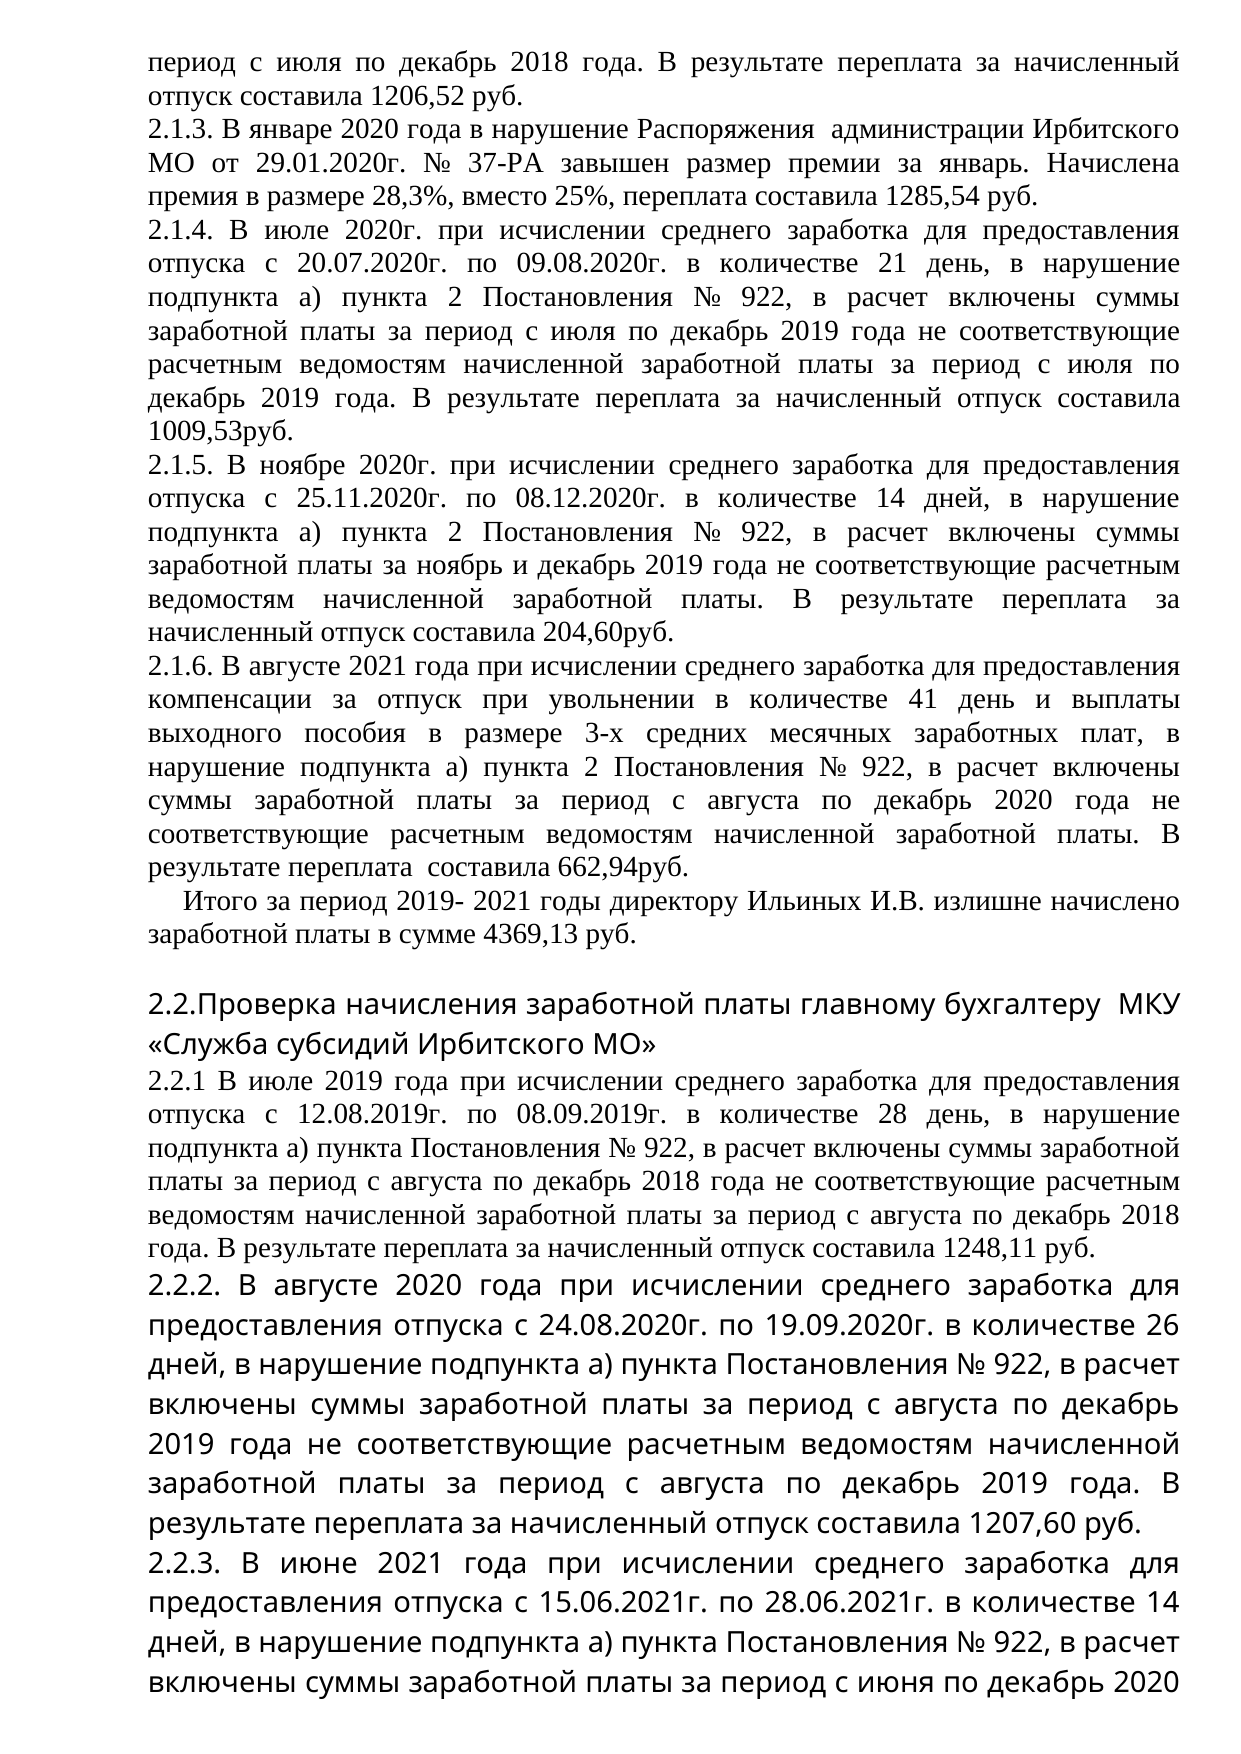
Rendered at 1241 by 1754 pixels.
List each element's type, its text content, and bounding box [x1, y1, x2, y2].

text 2.2.1 В июле 2019 года при исчислении среднего заработка для предоставления отпуска с 12.08.2019г. по 08.09.2019г. в количестве 28 день, в нарушение подпункта а) пункта Постановления № 922, в расчет включены суммы заработной платы за период с августа по декабрь 2018 года не соответствующие расчетным ведомостям начисленной заработной платы за период с августа по декабрь 2018 года. В результате переплата за начисленный отпуск составила 1248,11 руб. [148, 1063, 1181, 1264]
text Итого за период 2019- 2021 годы директору Ильиных И.В. излишне начислено заработной платы в сумме 4369,13 руб. [148, 883, 1181, 950]
text 2.1.3. В январе 2020 года в нарушение Распоряжения администрации Ирбитского МО от 29.01.2020г. № 37-РА завышен размер премии за январь. Начислена премия в размере 28,3%, вместо 25%, переплата составила 1285,54 руб. [148, 111, 1181, 212]
text 2.1.5. В ноябре 2020г. при исчислении среднего заработка для предоставления отпуска с 25.11.2020г. по 08.12.2020г. в количестве 14 дней, в нарушение подпункта а) пункта 2 Постановления № 922, в расчет включены суммы заработной платы за ноябрь и декабрь 2019 года не соответствующие расчетным ведомостям начисленной заработной платы. В результате переплата за начисленный отпуск составила 204,60руб. [148, 447, 1181, 648]
text 2.1.4. В июле 2020г. при исчислении среднего заработка для предоставления отпуска с 20.07.2020г. по 09.08.2020г. в количестве 21 день, в нарушение подпункта а) пункта 2 Постановления № 922, в расчет включены суммы заработной платы за период с июля по декабрь 2019 года не соответствующие расчетным ведомостям начисленной заработной платы за период с июля по декабрь 2019 года. В результате переплата за начисленный отпуск составила 1009,53руб. [148, 212, 1181, 447]
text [148, 44, 1181, 111]
text 2.1.6. В августе 2021 года при исчислении среднего заработка для предоставления компенсации за отпуск при увольнении в количестве 41 день и выплаты выходного пособия в размере 3-х средних месячных заработных плат, в нарушение подпункта а) пункта 2 Постановления № 922, в расчет включены суммы заработной платы за период с августа по декабрь 2020 года не соответствующие расчетным ведомостям начисленной заработной платы. В результате переплата составила 662,94руб. [148, 648, 1181, 883]
text 2.2.Проверка начисления заработной платы главному бухгалтеру МКУ «Служба субсидий Ирбитского МО» [148, 983, 1181, 1063]
text 2.2.2. В августе 2020 года при исчислении среднего заработка для предоставления отпуска с 24.08.2020г. по 19.09.2020г. в количестве 26 дней, в нарушение подпункта а) пункта Постановления № 922, в расчет включены суммы заработной платы за период с августа по декабрь 2019 года не соответствующие расчетным ведомостям начисленной заработной платы за период с августа по декабрь 2019 года. В результате переплата за начисленный отпуск составила 1207,60 руб. [148, 1264, 1181, 1542]
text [148, 1542, 1181, 1701]
